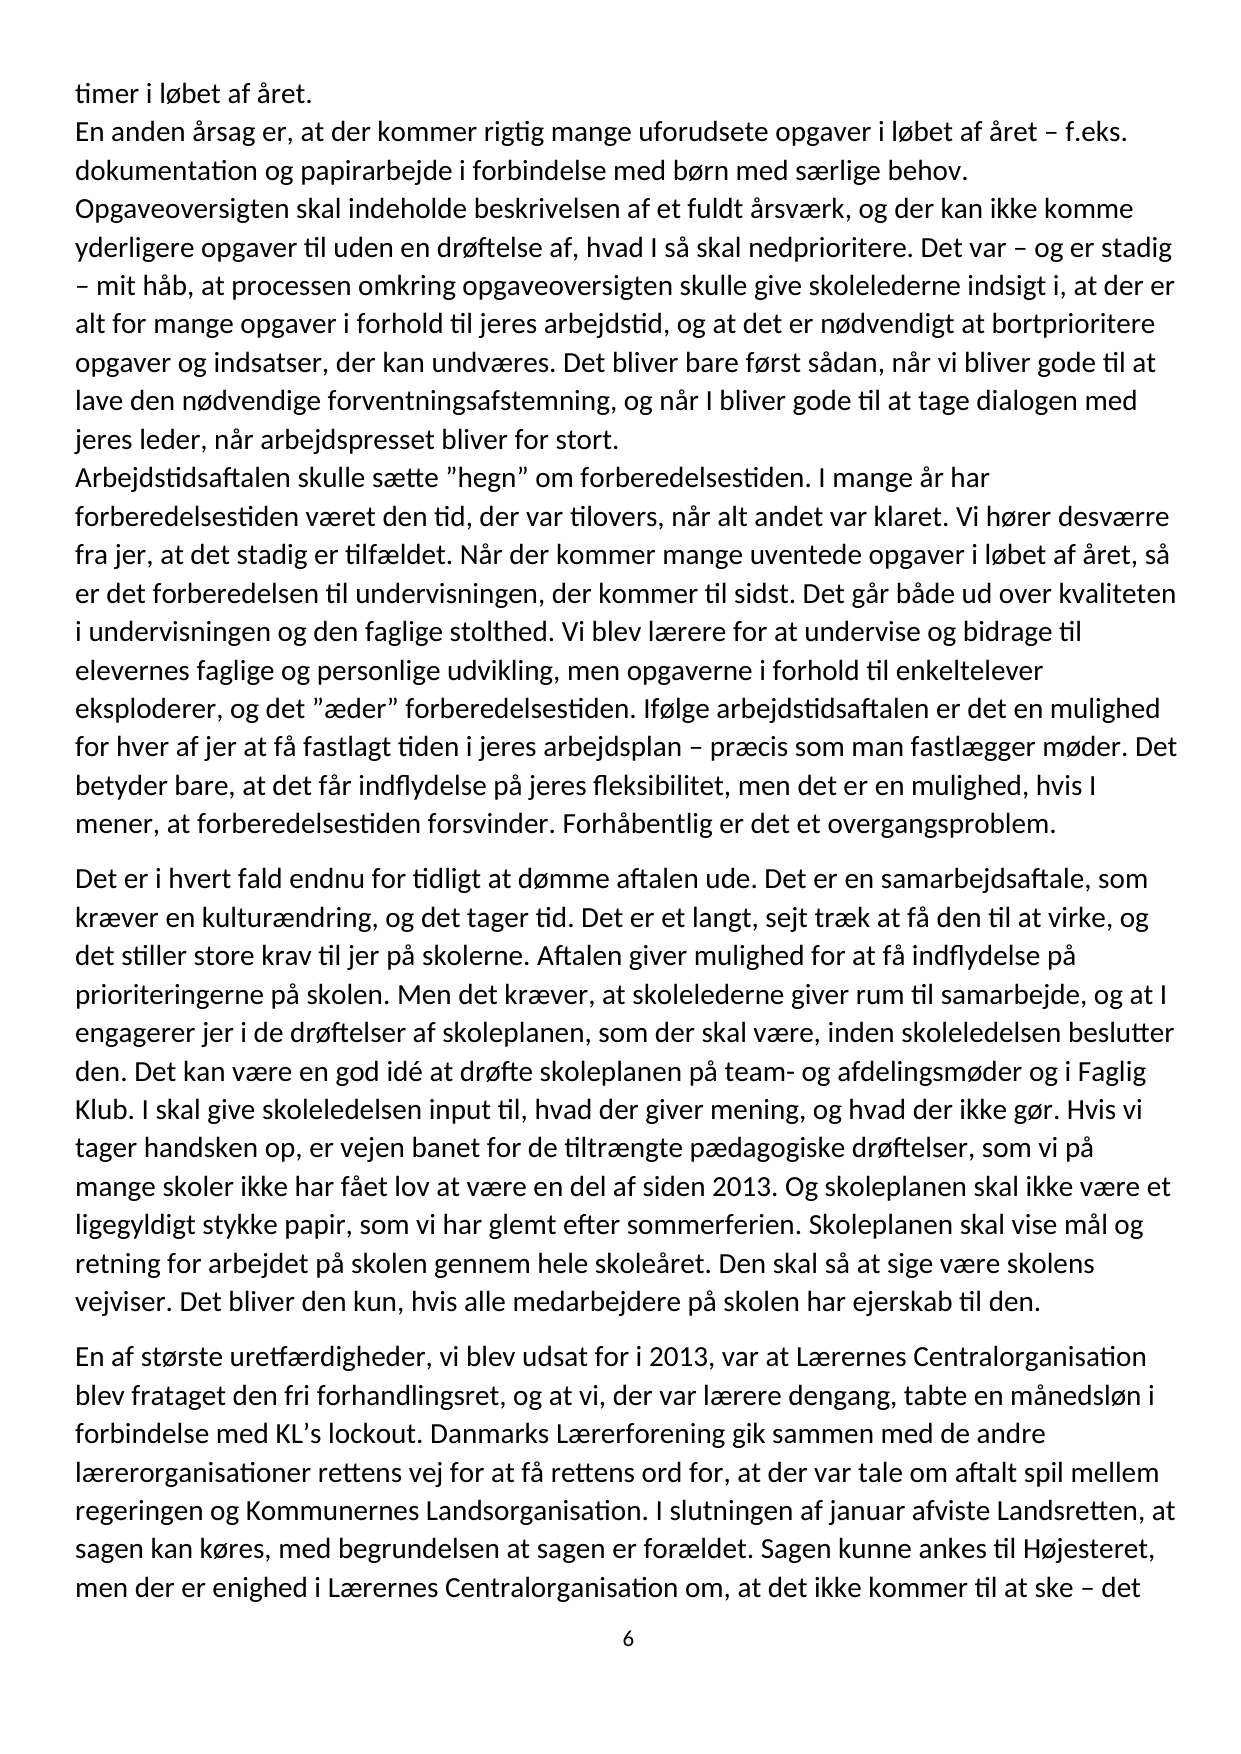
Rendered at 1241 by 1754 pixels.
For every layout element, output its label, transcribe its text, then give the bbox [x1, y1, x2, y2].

text Det er i hvert fald endnu for tidligt at dømme aftalen ude. Det er en samarbejdsaftale, som kræver en kulturændring, og det tager tid. Det er et langt, sejt træk at få den til at virke, og det stiller store krav til jer på skolerne. Aftalen giver mulighed for at få indflydelse på prioriteringerne på skolen. Men det kræver, at skolelederne giver rum til samarbejde, og at I engagerer jer i de drøftelser af skoleplanen, som der skal være, inden skoleledelsen beslutter den. Det kan være en god idé at drøfte skoleplanen på team- og afdelingsmøder og i Faglig Klub. I skal give skoleledelsen input til, hvad der giver mening, og hvad der ikke gør. Hvis vi tager handsken op, er vejen banet for de tiltrængte pædagogiske drøftelser, som vi på mange skoler ikke har fået lov at være en del af siden 2013. Og skoleplanen skal ikke være et ligegyldigt stykke papir, som vi har glemt efter sommerferien. Skoleplanen skal vise mål og retning for arbejdet på skolen gennem hele skoleåret. Den skal så at sige være skolens vejviser. Det bliver den kun, hvis alle medarbejdere på skolen har ejerskab til den. [75, 860, 1181, 1319]
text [75, 1338, 1181, 1604]
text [75, 75, 1181, 841]
